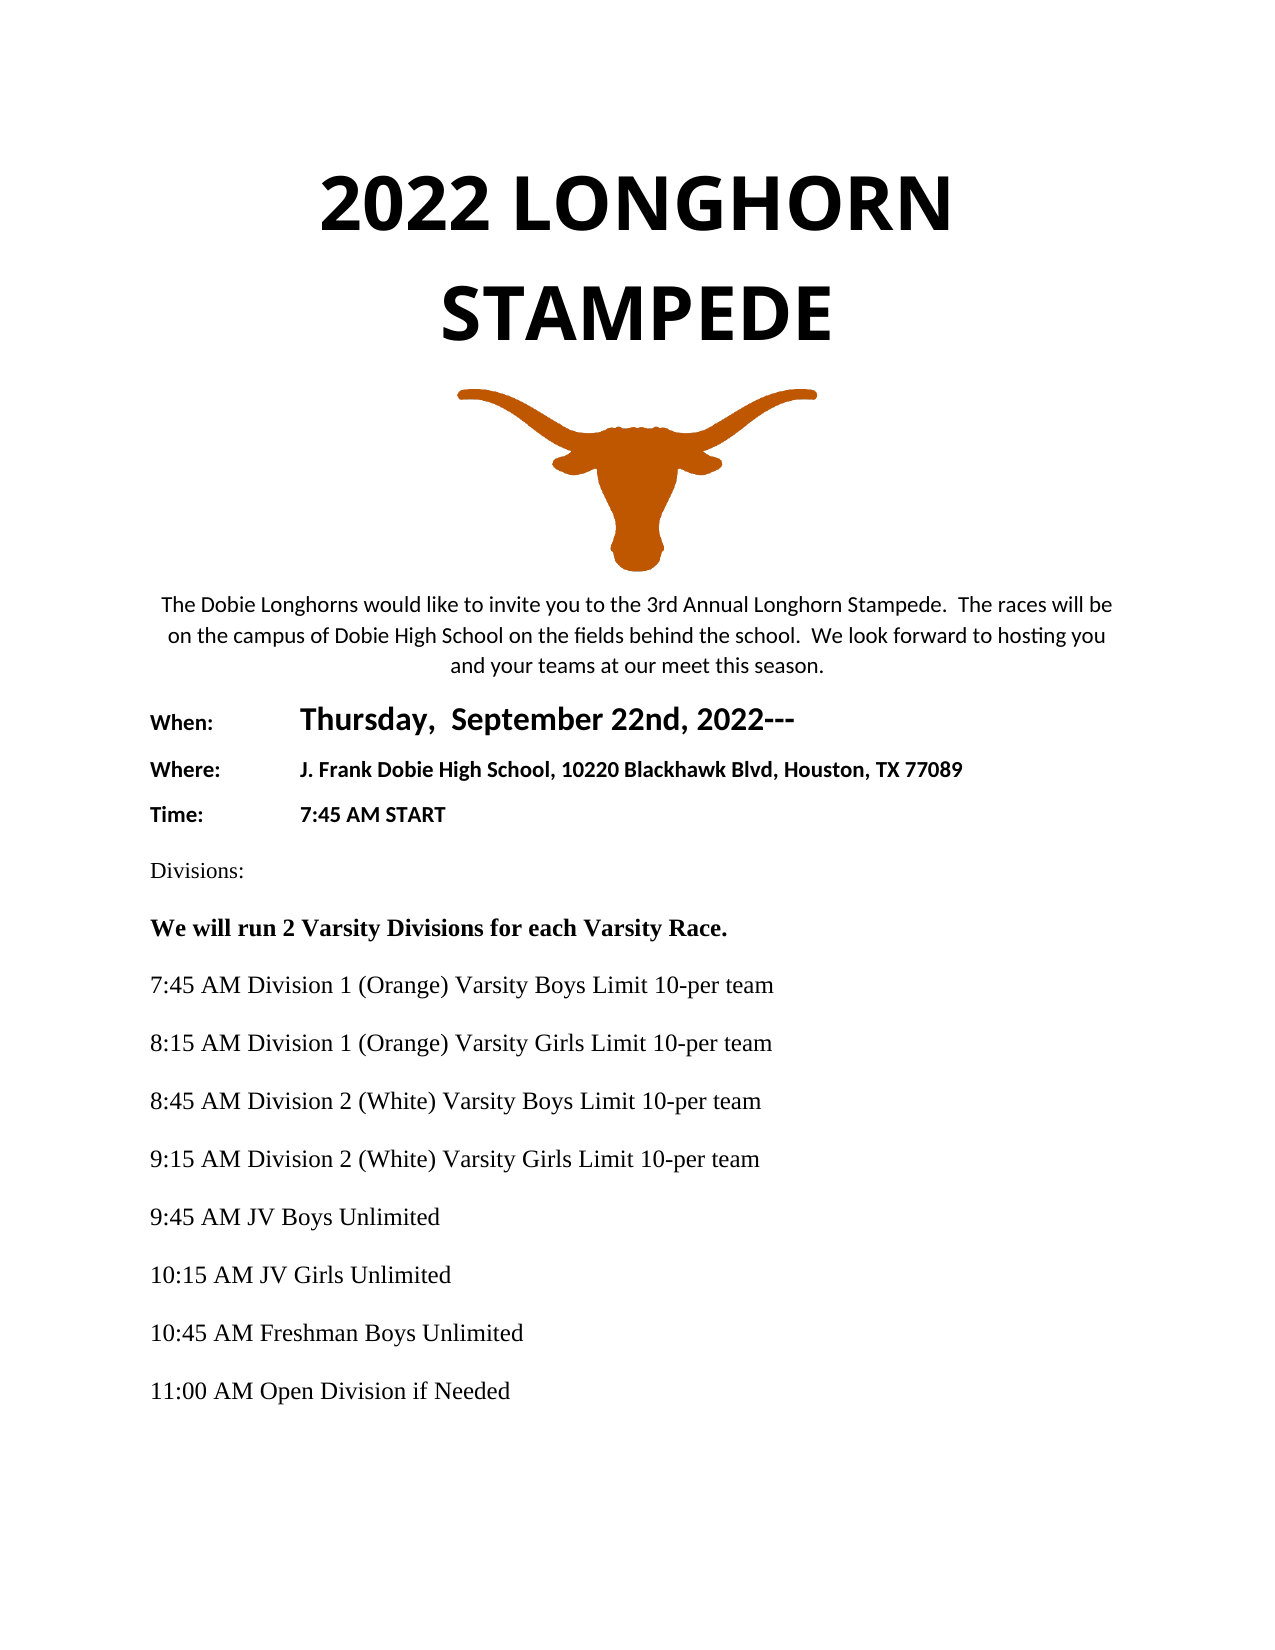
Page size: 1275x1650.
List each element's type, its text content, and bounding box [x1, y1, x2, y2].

text 10:15 AM JV Girls Unlimited [150, 1260, 1125, 1289]
text 10:45 AM Freshman Boys Unlimited [150, 1318, 1125, 1347]
text 8:45 AM Division 2 (White) Varsity Boys Limit 10-per team [150, 1086, 1125, 1115]
text 11:00 AM Open Division if Needed [150, 1376, 1125, 1405]
text Divisions: [150, 857, 1125, 883]
text Where: J. Frank Dobie High School, 10220 Blackhawk Blvd, Houston, TX 77089 [150, 755, 1125, 783]
text 9:15 AM Division 2 (White) Varsity Girls Limit 10-per team [150, 1144, 1125, 1173]
text 2022 LONGHORN STAMPEDE [150, 150, 1125, 362]
text We will run 2 Varsity Divisions for each Varsity Race. [150, 913, 1125, 941]
text The Dobie Longhorns would like to invite you to the 3rd Annual Longhorn Stampede. The races will be on the campus of Dobie High School on the fields behind the school. We look forward to hosting you and your teams at our meet this season. [150, 591, 1125, 679]
picture [456, 387, 819, 572]
text 9:45 AM JV Boys Unlimited [150, 1202, 1125, 1231]
text 8:15 AM Division 1 (Orange) Varsity Girls Limit 10-per team [150, 1028, 1125, 1057]
text Time: 7:45 AM START [150, 800, 1125, 828]
text 7:45 AM Division 1 (Orange) Varsity Boys Limit 10-per team [150, 971, 1125, 999]
text When: Thursday, September 22nd, 2022--- [150, 698, 1125, 739]
